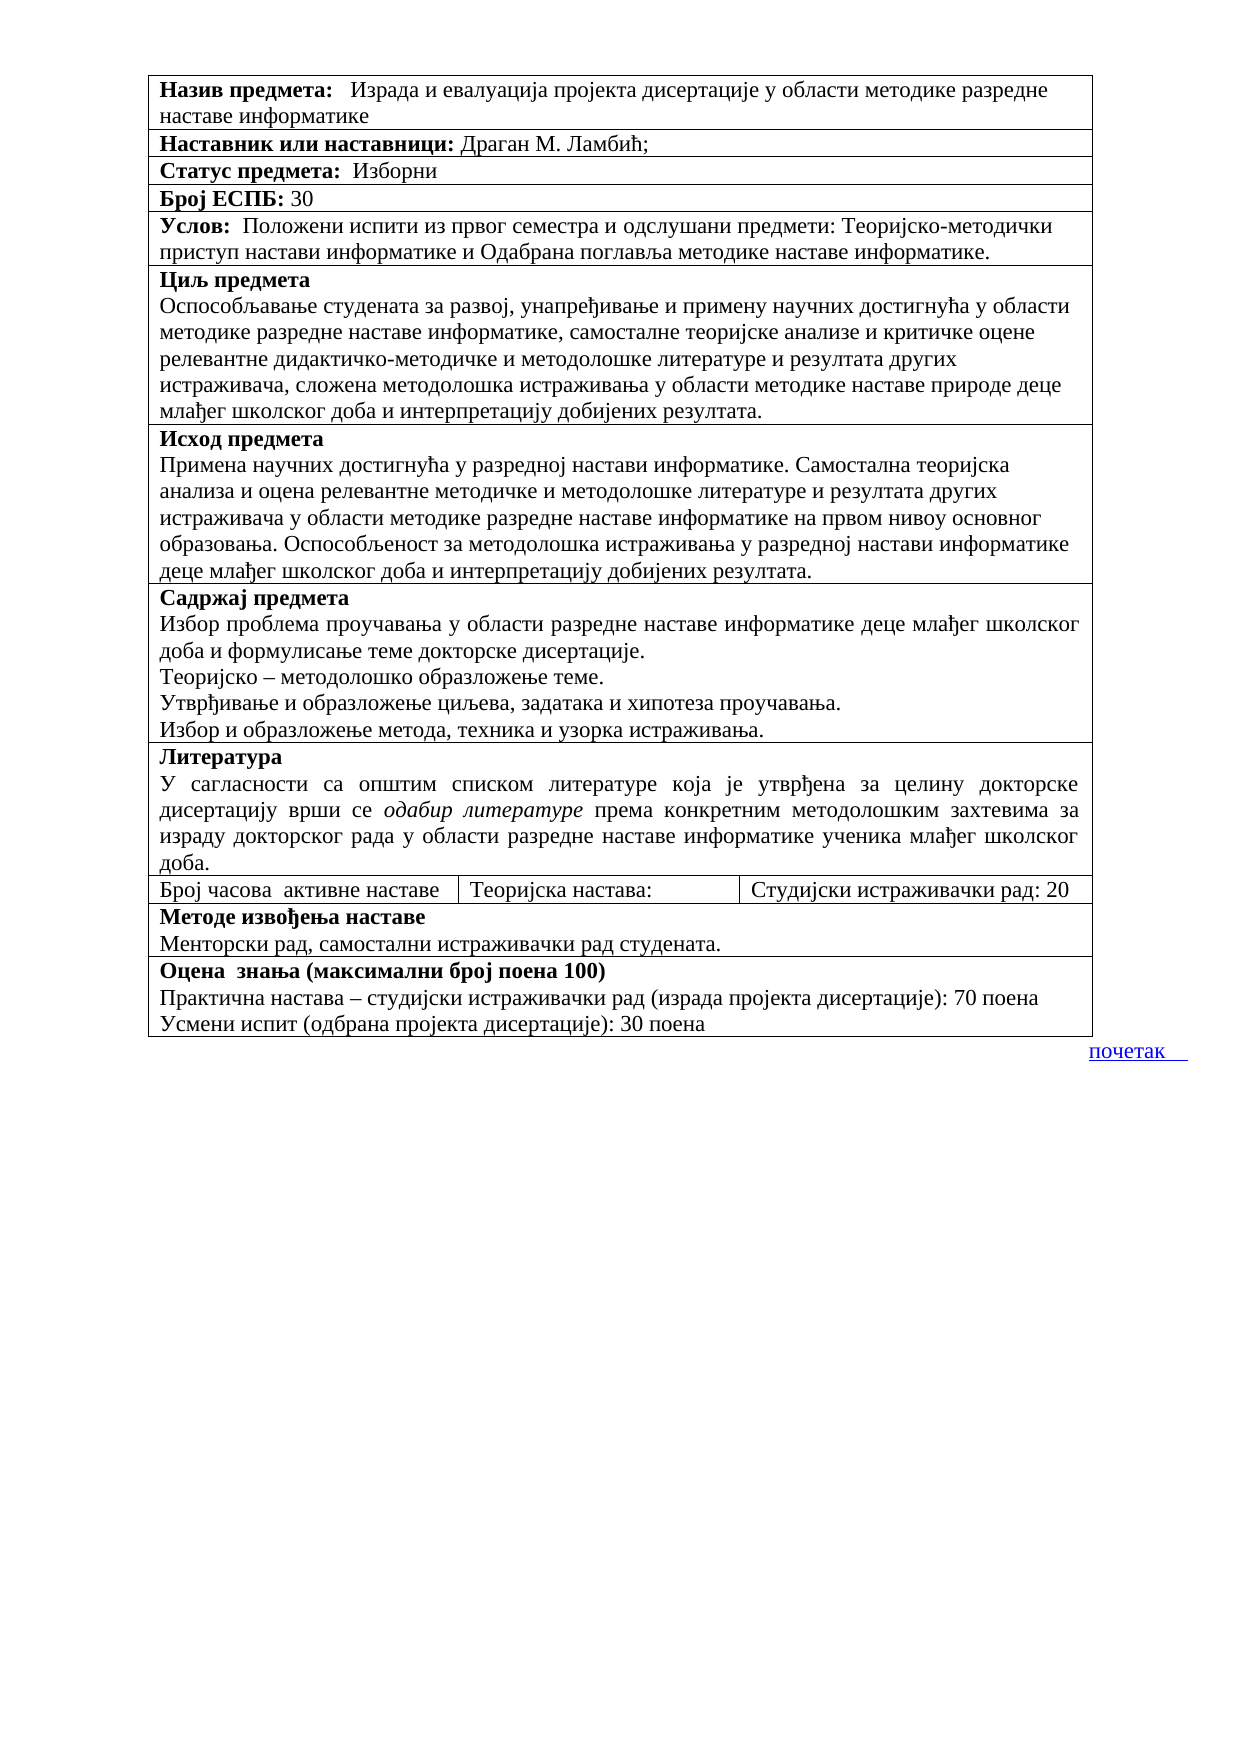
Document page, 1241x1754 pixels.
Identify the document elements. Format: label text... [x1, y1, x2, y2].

table_cell Исход предмета Примена научних достигнућа у разредној настави информатике. Самостална теоријска анализа и оцена релевантне методичке и методолошке литературе и резултата других истраживача у области методике разредне наставе информатике на првом нивоу основног образовања. Оспособљеност за методолошка истраживања у разредној настави информатике деце млађег школског доба и интерпретацију добијених резултата. [149, 425, 1092, 583]
table_cell Методе извођења наставе Менторски рад, самостални истраживачки рад студената. [149, 904, 1092, 956]
text почетак [75, 1037, 1165, 1064]
table_cell Теоријска настава: [459, 876, 739, 902]
table_cell Циљ предмета Оспособљавање студената за развој, унапређивање и примену научних достигнућа у области методике разредне наставе информатике, самосталне теоријске анализе и критичке оцене релевантне дидактичко-методичке и методолошке литературе и резултата других истраживача, сложена методолошка истраживања у области методике наставе природе деце млађег школског доба и интерпретацију добијених резултата. [149, 266, 1092, 424]
table_cell Садржај предмета Избор проблема проучавања у области разредне наставе информатике деце млађег школског доба и формулисање теме докторске дисертације. Теоријско – методолошко образложење теме. Утврђивање и образложење циљева, задатака и хипотеза проучавања. Избор и образложење метода, техника и узорка истраживања. [149, 584, 1092, 742]
table_cell Услов: Положени испити из првог семестра и одслушани предмети: Теоријско-методички приступ настави информатике и Одабрана поглавља методике наставе информатике. [149, 212, 1092, 265]
table_cell Број часова активне наставе [149, 876, 458, 902]
table_cell Број ЕСПБ: 30 [149, 185, 1092, 211]
table_cell Студијски истраживачки рад: 20 [740, 876, 1092, 902]
table_cell Наставник или наставници: Драган М. Ламбић; [149, 130, 1092, 156]
table_cell Оцена знања (максимални број поена 100) Практична настава – студијски истраживачки рад (израда пројекта дисертације): 70 поена Усмени испит (одбрана пројекта дисертације): 30 поена [149, 957, 1092, 1036]
table_header Назив предмета: Израда и евалуација пројекта дисертације у области методике разредне наставе информатике [149, 76, 1092, 129]
table_cell Литература У сагласности са општим списком литературе која је утврђена за целину докторске дисертацију врши се одабир литературе према конкретним методолошким захтевима за израду докторског рада у области разредне наставе информатике ученика млађег школског доба. [149, 743, 1092, 875]
table_cell Статус предмета: Изборни [149, 157, 1092, 183]
